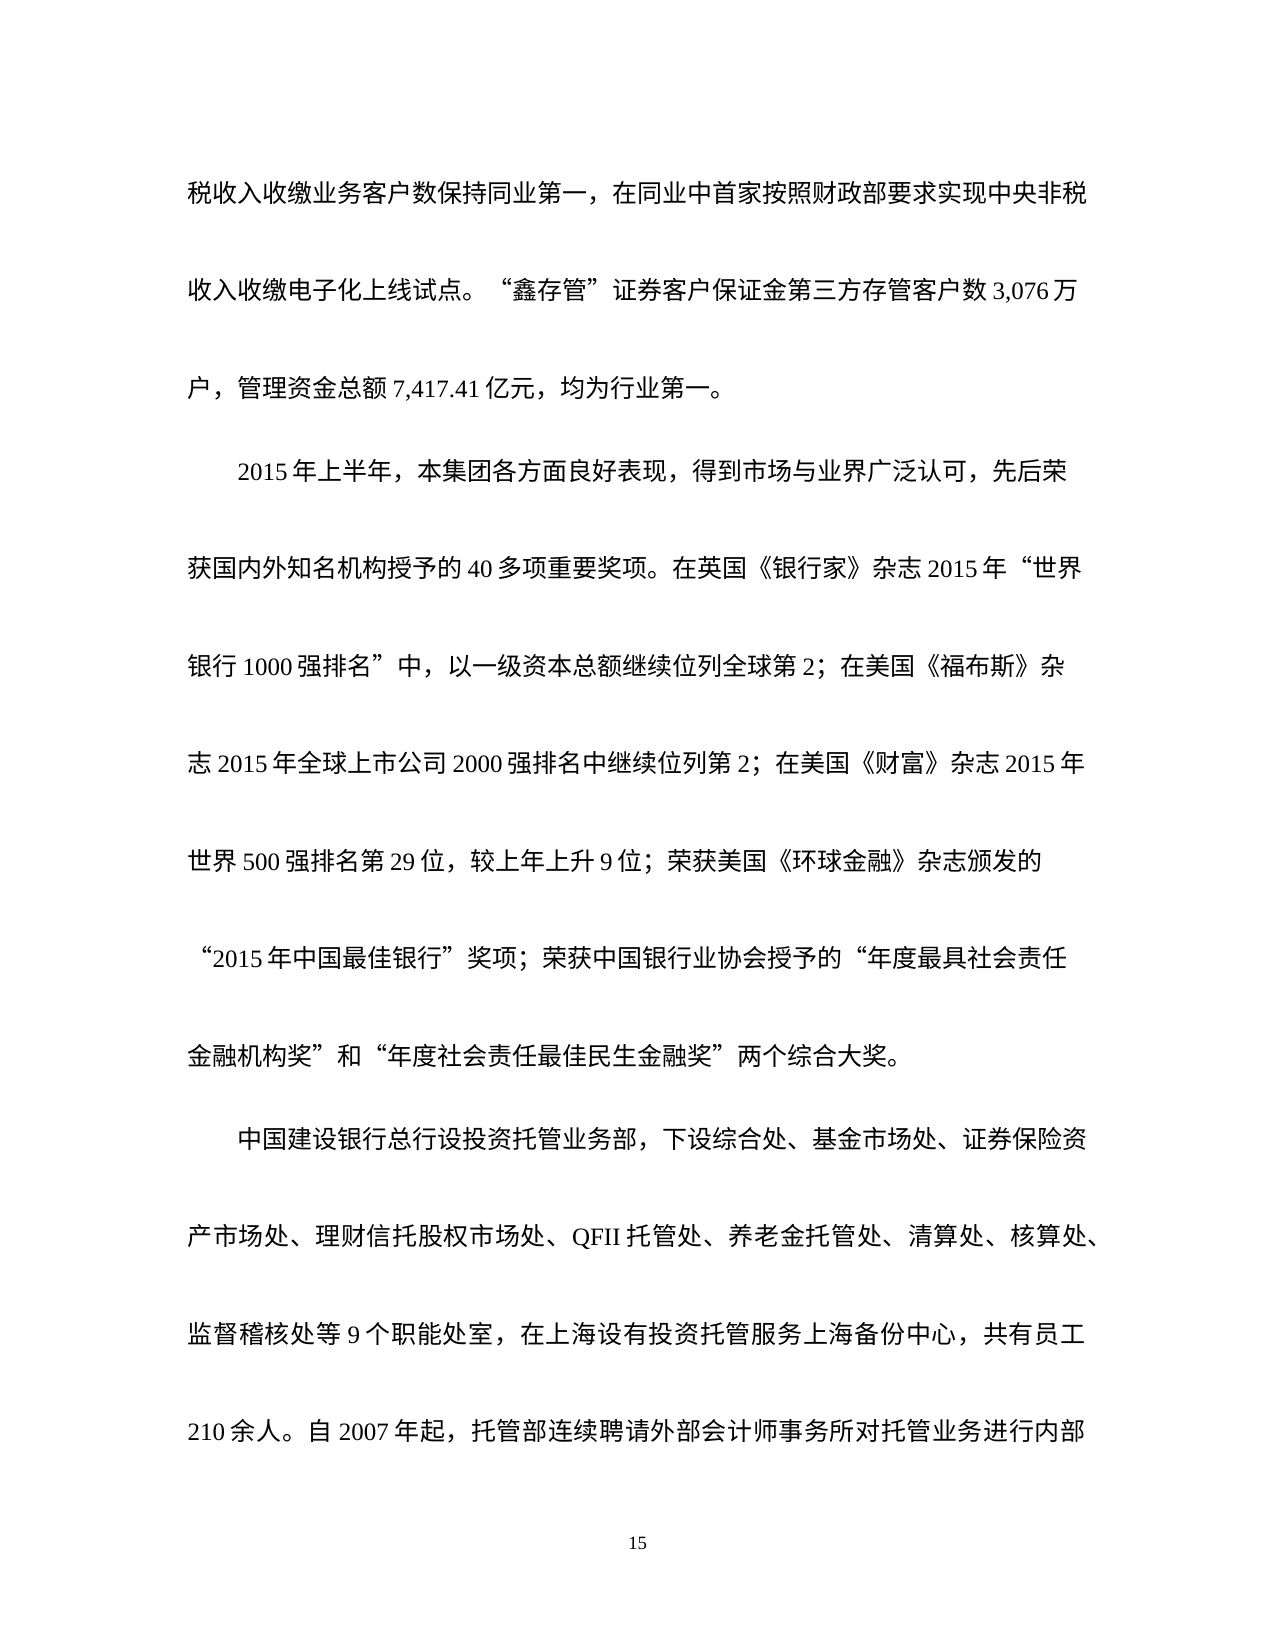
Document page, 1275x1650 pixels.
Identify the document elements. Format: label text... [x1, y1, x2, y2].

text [187, 1105, 1087, 1462]
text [187, 159, 1087, 419]
text 2015年上半年，本集团各方面良好表现，得到市场与业界广泛认可，先后荣获国内外知名机构授予的40多项重要奖项。在英国《银行家》杂志2015年“世界银行1000强排名”中，以一级资本总额继续位列全球第2；在美国《福布斯》杂志2015年全球上市公司2000强排名中继续位列第2；在美国《财富》杂志2015年世界500强排名第29位，较上年上升9位；荣获美国《环球金融》杂志颁发的“2015年中国最佳银行”奖项；荣获中国银行业协会授予的“年度最具社会责任金融机构奖”和“年度社会责任最佳民生金融奖”两个综合大奖。 [187, 437, 1087, 1087]
